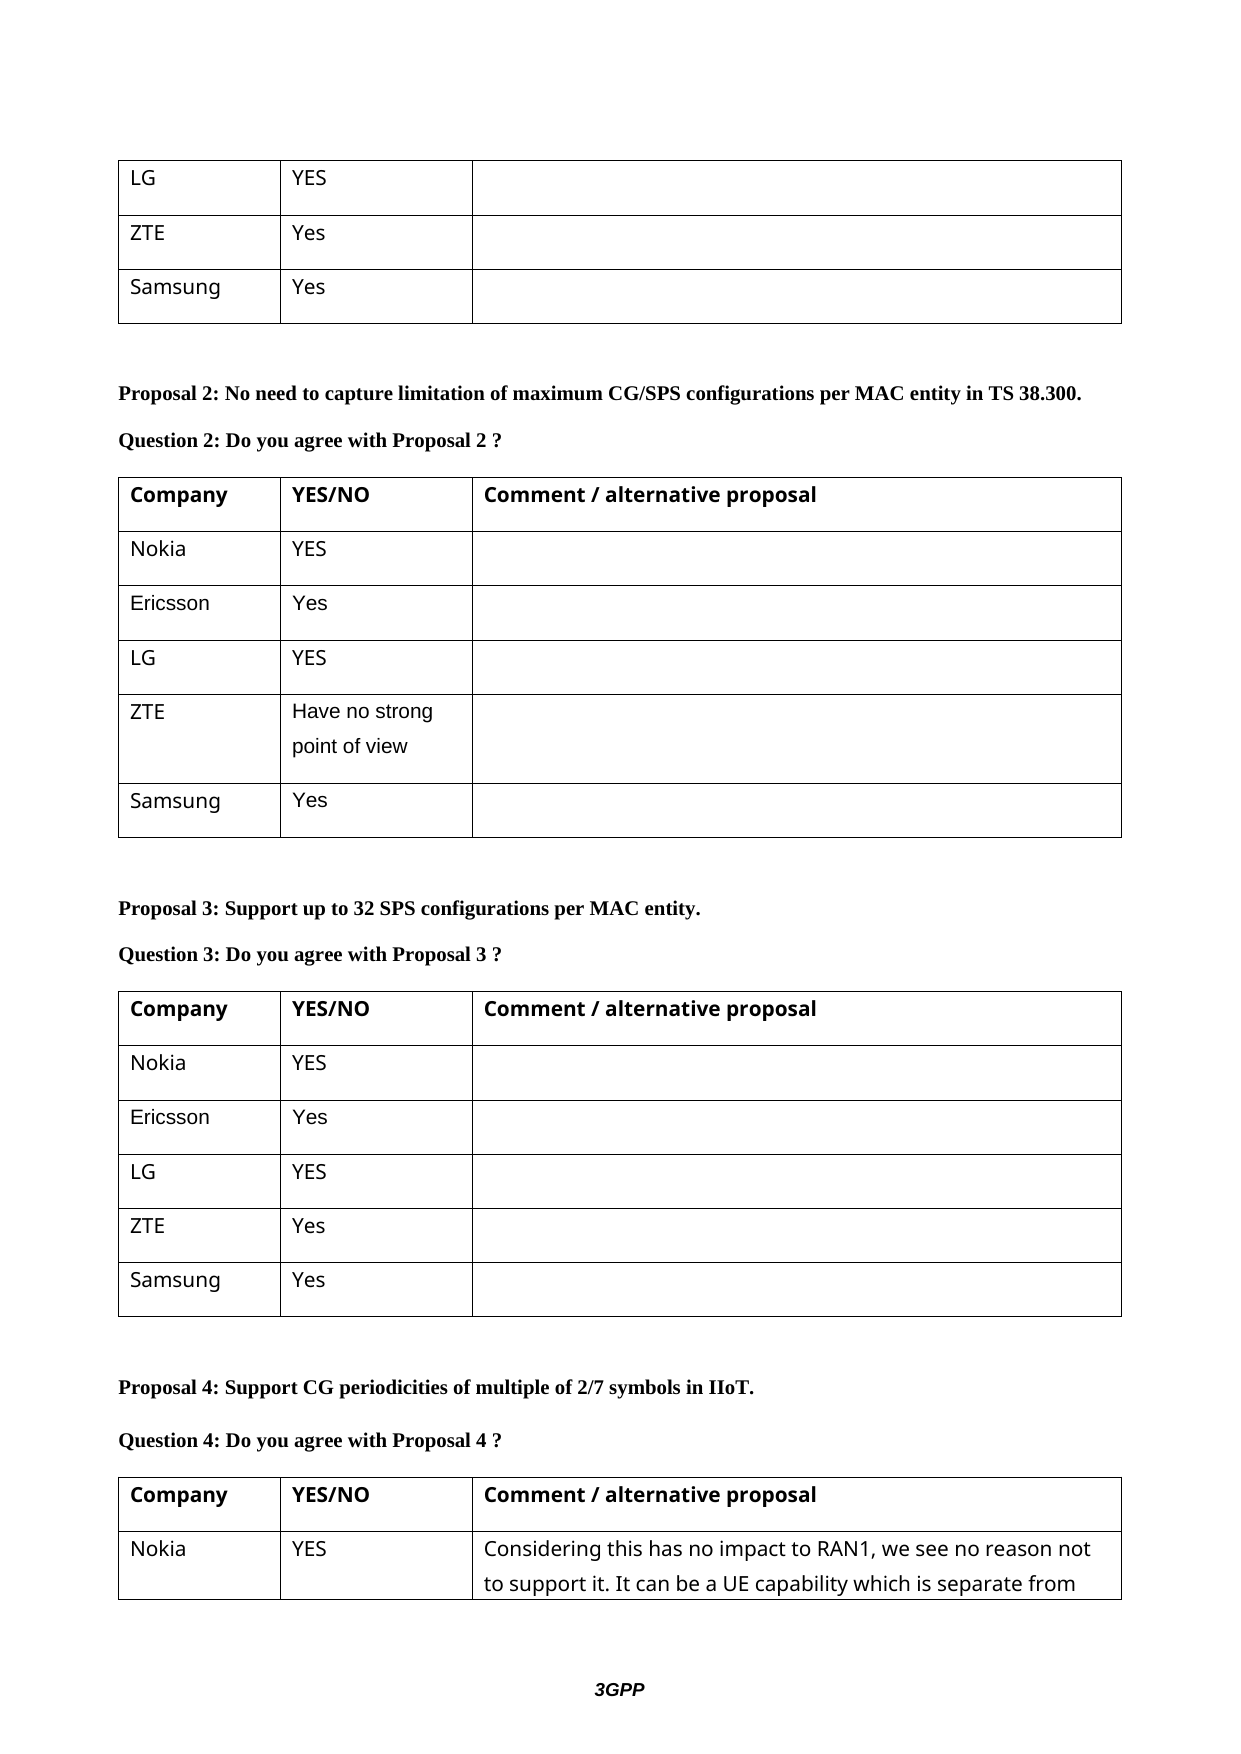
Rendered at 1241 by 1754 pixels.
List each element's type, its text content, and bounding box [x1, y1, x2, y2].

table_cell [473, 532, 1121, 585]
table_cell LG [119, 641, 280, 694]
text Question 2: Do you agree with Proposal 2 ? [118, 424, 1122, 456]
table_cell [473, 586, 1121, 639]
text Proposal 3: Support up to 32 SPS configurations per MAC entity. [118, 891, 1122, 924]
table_cell Nokia [119, 532, 280, 585]
table_cell YES [281, 1155, 472, 1208]
table_header YES/NO [281, 992, 472, 1045]
text Question 3: Do you agree with Proposal 3 ? [118, 938, 1122, 971]
table_cell YES [281, 532, 472, 585]
table_header YES/NO [281, 1478, 472, 1531]
table_cell LG [119, 1155, 280, 1208]
table_cell [473, 1155, 1121, 1208]
text Proposal 2: No need to capture limitation of maximum CG/SPS configurations per MAC entity in TS 38.300. [118, 377, 1122, 409]
table_cell [473, 1263, 1121, 1316]
table_cell ZTE [119, 216, 280, 269]
table_header YES/NO [281, 478, 472, 531]
table_cell Samsung [119, 784, 280, 837]
table_cell Yes [281, 1263, 472, 1316]
table_cell Yes [281, 216, 472, 269]
table_header Comment / alternative proposal [473, 1478, 1121, 1531]
table_cell [473, 641, 1121, 694]
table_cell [473, 1532, 1121, 1599]
table_cell [473, 161, 1121, 214]
table_cell Yes [281, 1209, 472, 1262]
table_cell YES [281, 161, 472, 214]
table_cell Nokia [119, 1532, 280, 1599]
text Question 4: Do you agree with Proposal 4 ? [118, 1423, 1122, 1456]
table_cell Samsung [119, 270, 280, 323]
table_cell [473, 1209, 1121, 1262]
table_cell YES [281, 1046, 472, 1099]
table_cell [473, 784, 1121, 837]
table_cell ZTE [119, 695, 280, 783]
table_cell Yes [281, 1101, 472, 1154]
table_cell [473, 1046, 1121, 1099]
table_cell Samsung [119, 1263, 280, 1316]
table_cell LG [119, 161, 280, 214]
text Proposal 4: Support CG periodicities of multiple of 2/7 symbols in IIoT. [118, 1370, 1122, 1403]
table_cell YES [281, 1532, 472, 1599]
table_header Comment / alternative proposal [473, 478, 1121, 531]
table_cell Yes [281, 784, 472, 837]
table_cell Yes [281, 270, 472, 323]
table_cell [473, 216, 1121, 269]
table_cell ZTE [119, 1209, 280, 1262]
table_header Company [119, 1478, 280, 1531]
table_cell [473, 695, 1121, 783]
table_header Company [119, 478, 280, 531]
table_cell [473, 270, 1121, 323]
table_cell Ericsson [119, 1101, 280, 1154]
table_cell Have no strong point of view [281, 695, 472, 783]
table_header Company [119, 992, 280, 1045]
table_cell Ericsson [119, 586, 280, 639]
table_cell [473, 1101, 1121, 1154]
table_cell Nokia [119, 1046, 280, 1099]
table_cell Yes [281, 586, 472, 639]
table_cell YES [281, 641, 472, 694]
table_header Comment / alternative proposal [473, 992, 1121, 1045]
